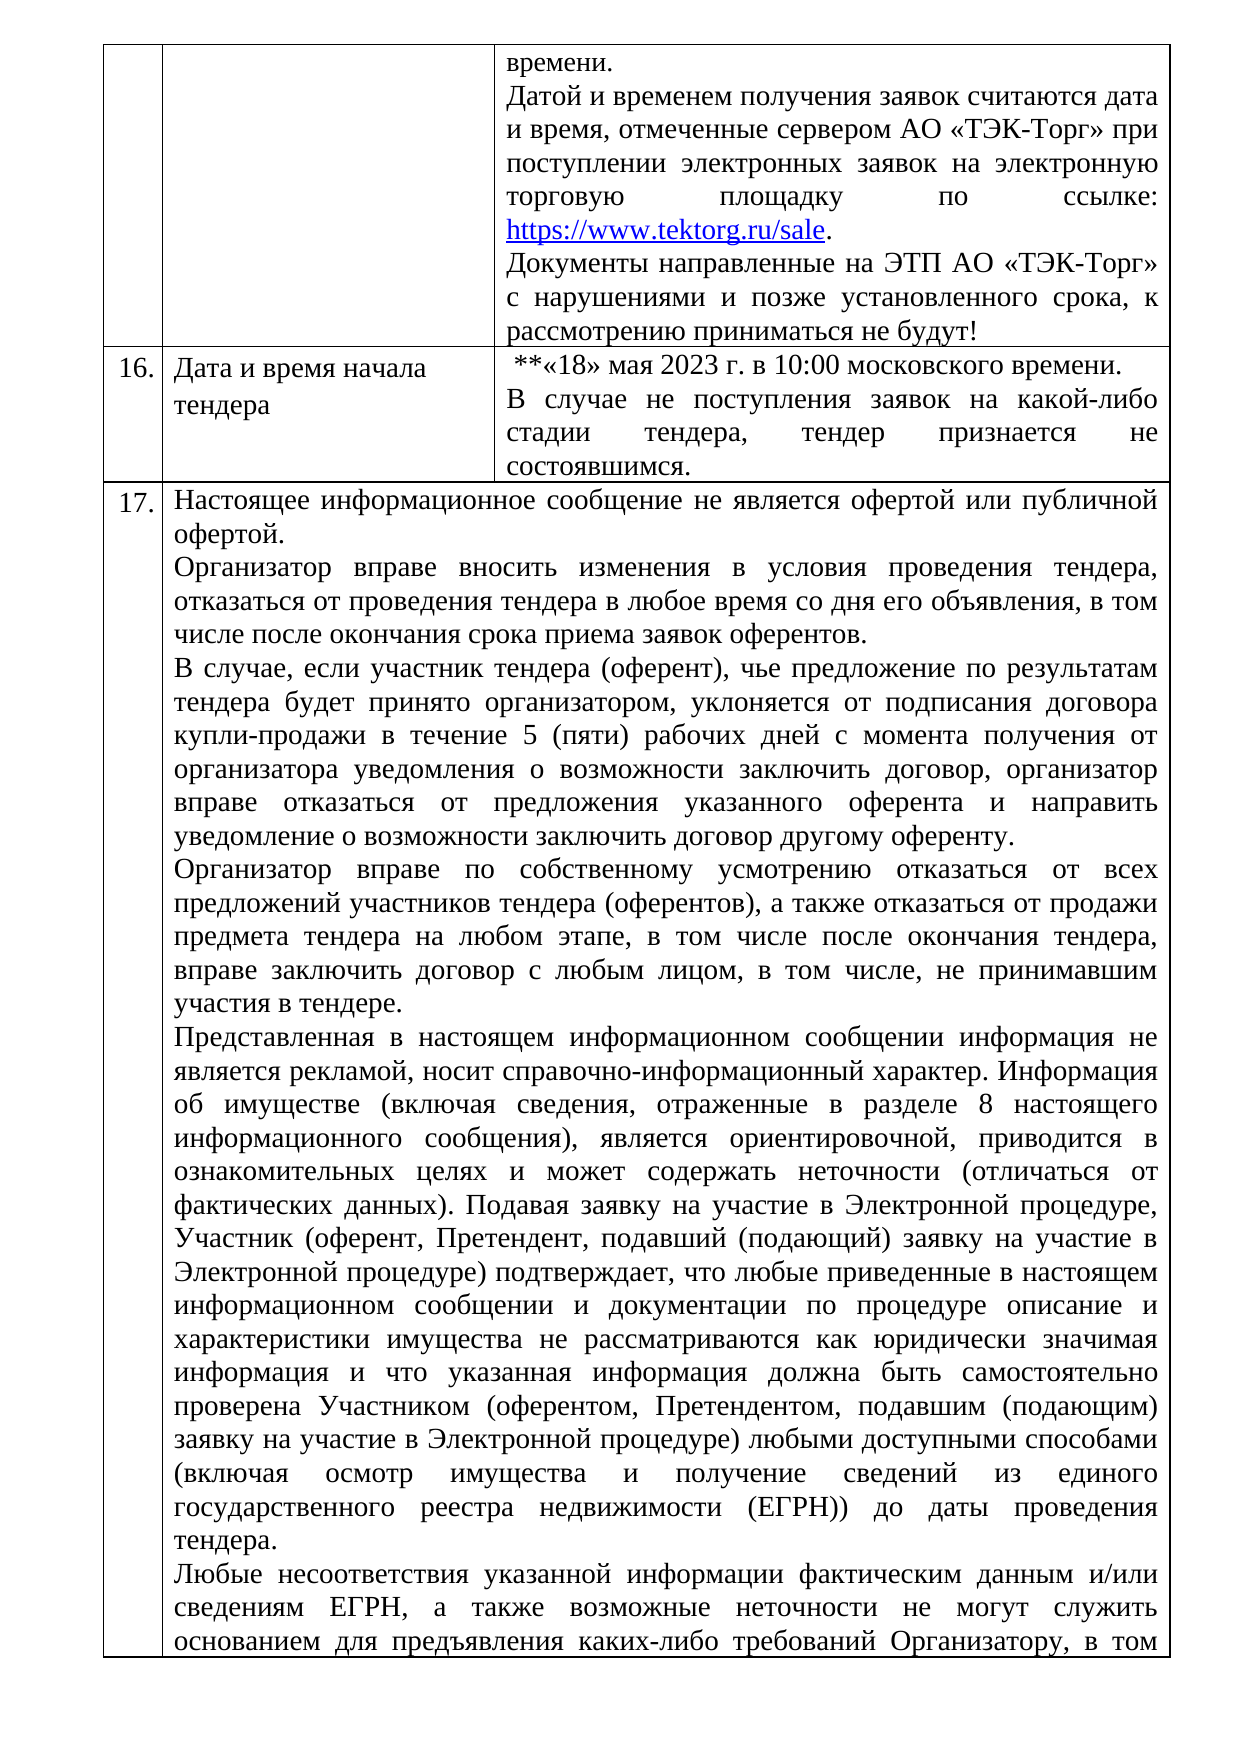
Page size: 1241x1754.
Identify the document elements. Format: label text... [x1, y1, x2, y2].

table_cell **«18» мая 2023 г. в 10:00 московского времени. В случае не поступления заявок на какой-либо стадии тендера, тендер признается не состоявшимся. [495, 347, 1169, 481]
table_cell [104, 347, 162, 481]
table_cell [104, 45, 162, 346]
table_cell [163, 483, 1169, 1656]
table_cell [163, 45, 494, 346]
table_cell [104, 483, 162, 1656]
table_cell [495, 45, 1169, 346]
table_cell Дата и время начала тендера [163, 347, 494, 481]
